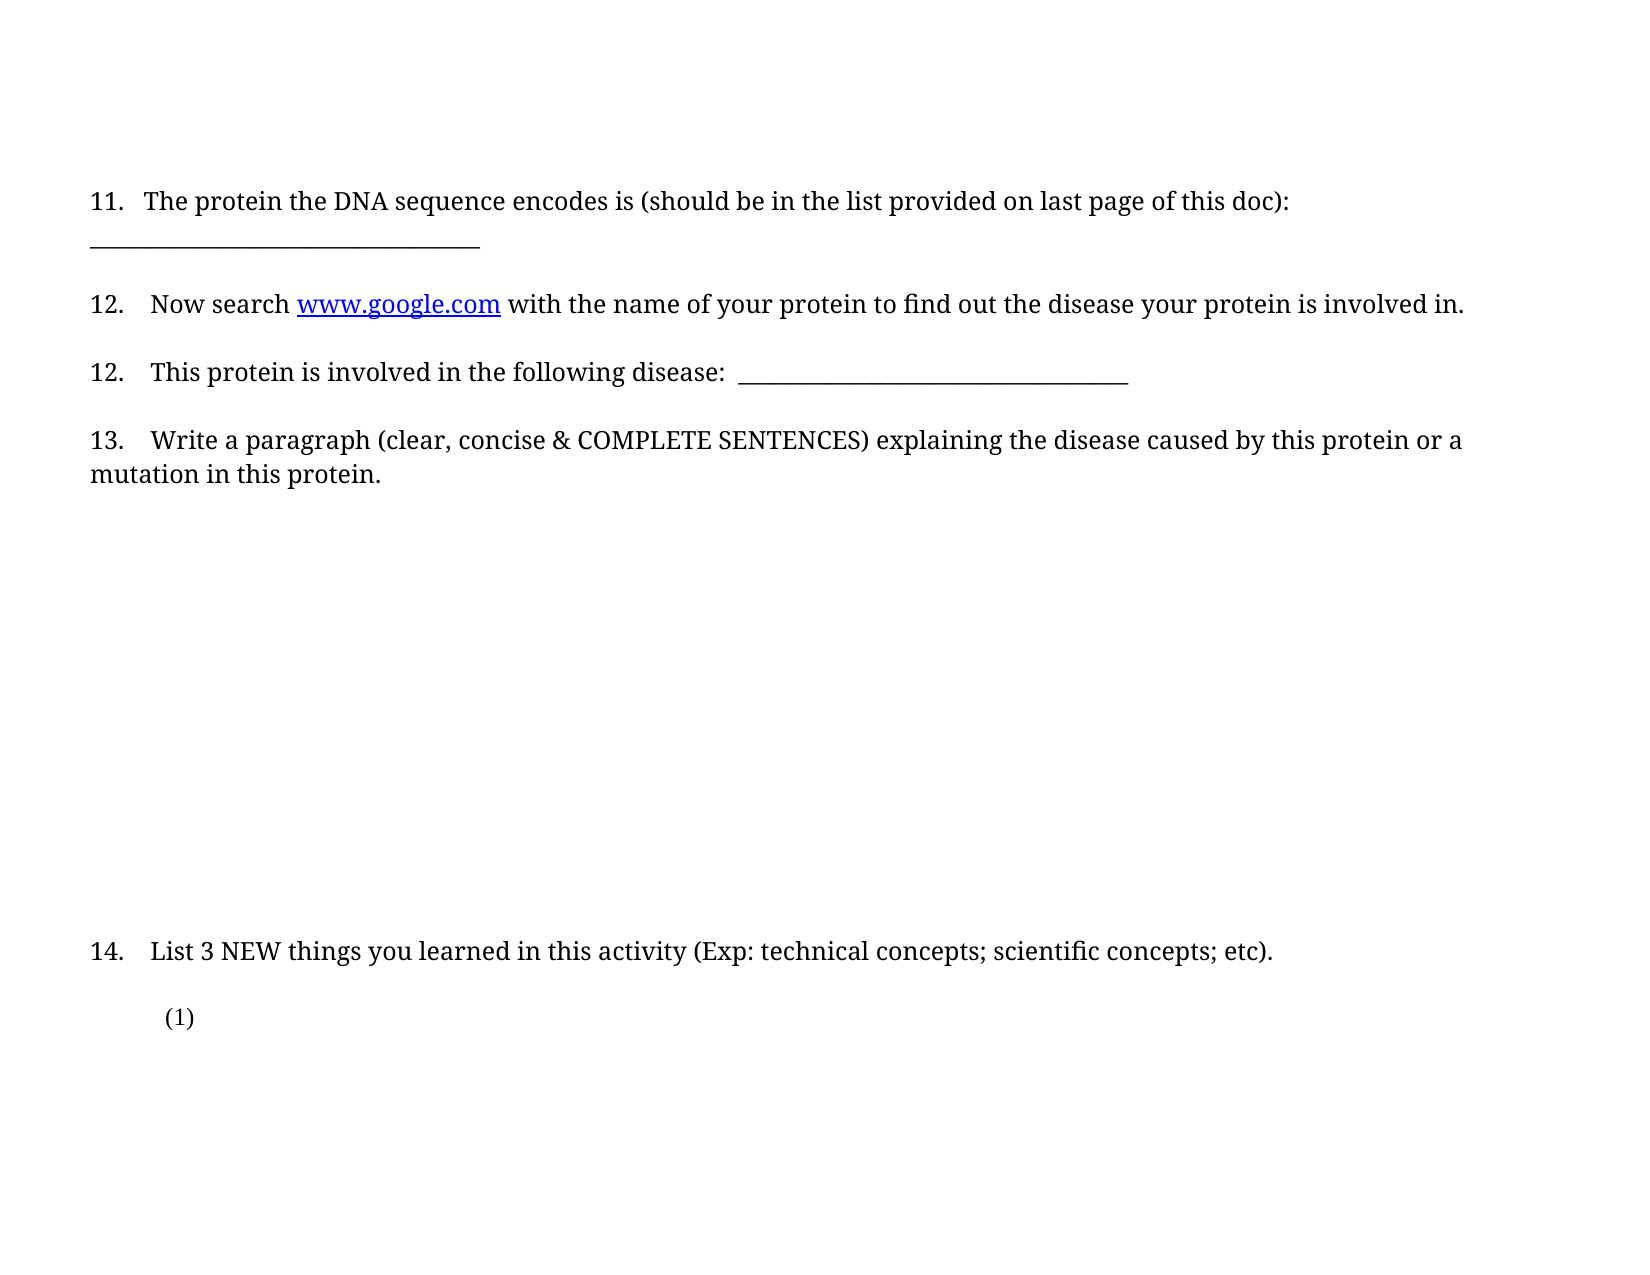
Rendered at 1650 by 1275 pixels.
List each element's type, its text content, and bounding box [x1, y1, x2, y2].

text 12. Now search www.google.com with the name of your protein to find out the disease your protein is involved in. [90, 286, 1560, 320]
text 12. This protein is involved in the following disease: __________________________________ [90, 354, 1560, 388]
text (1) [90, 1002, 1560, 1030]
text 11. The protein the DNA sequence encodes is (should be in the list provided on last page of this doc): __________________________________ [90, 184, 1560, 252]
text 14. List 3 NEW things you learned in this activity (Exp: technical concepts; scientific concepts; etc). [90, 933, 1560, 967]
text 13. Write a paragraph (clear, concise & COMPLETE SENTENCES) explaining the disease caused by this protein or a mutation in this protein. [90, 422, 1560, 491]
